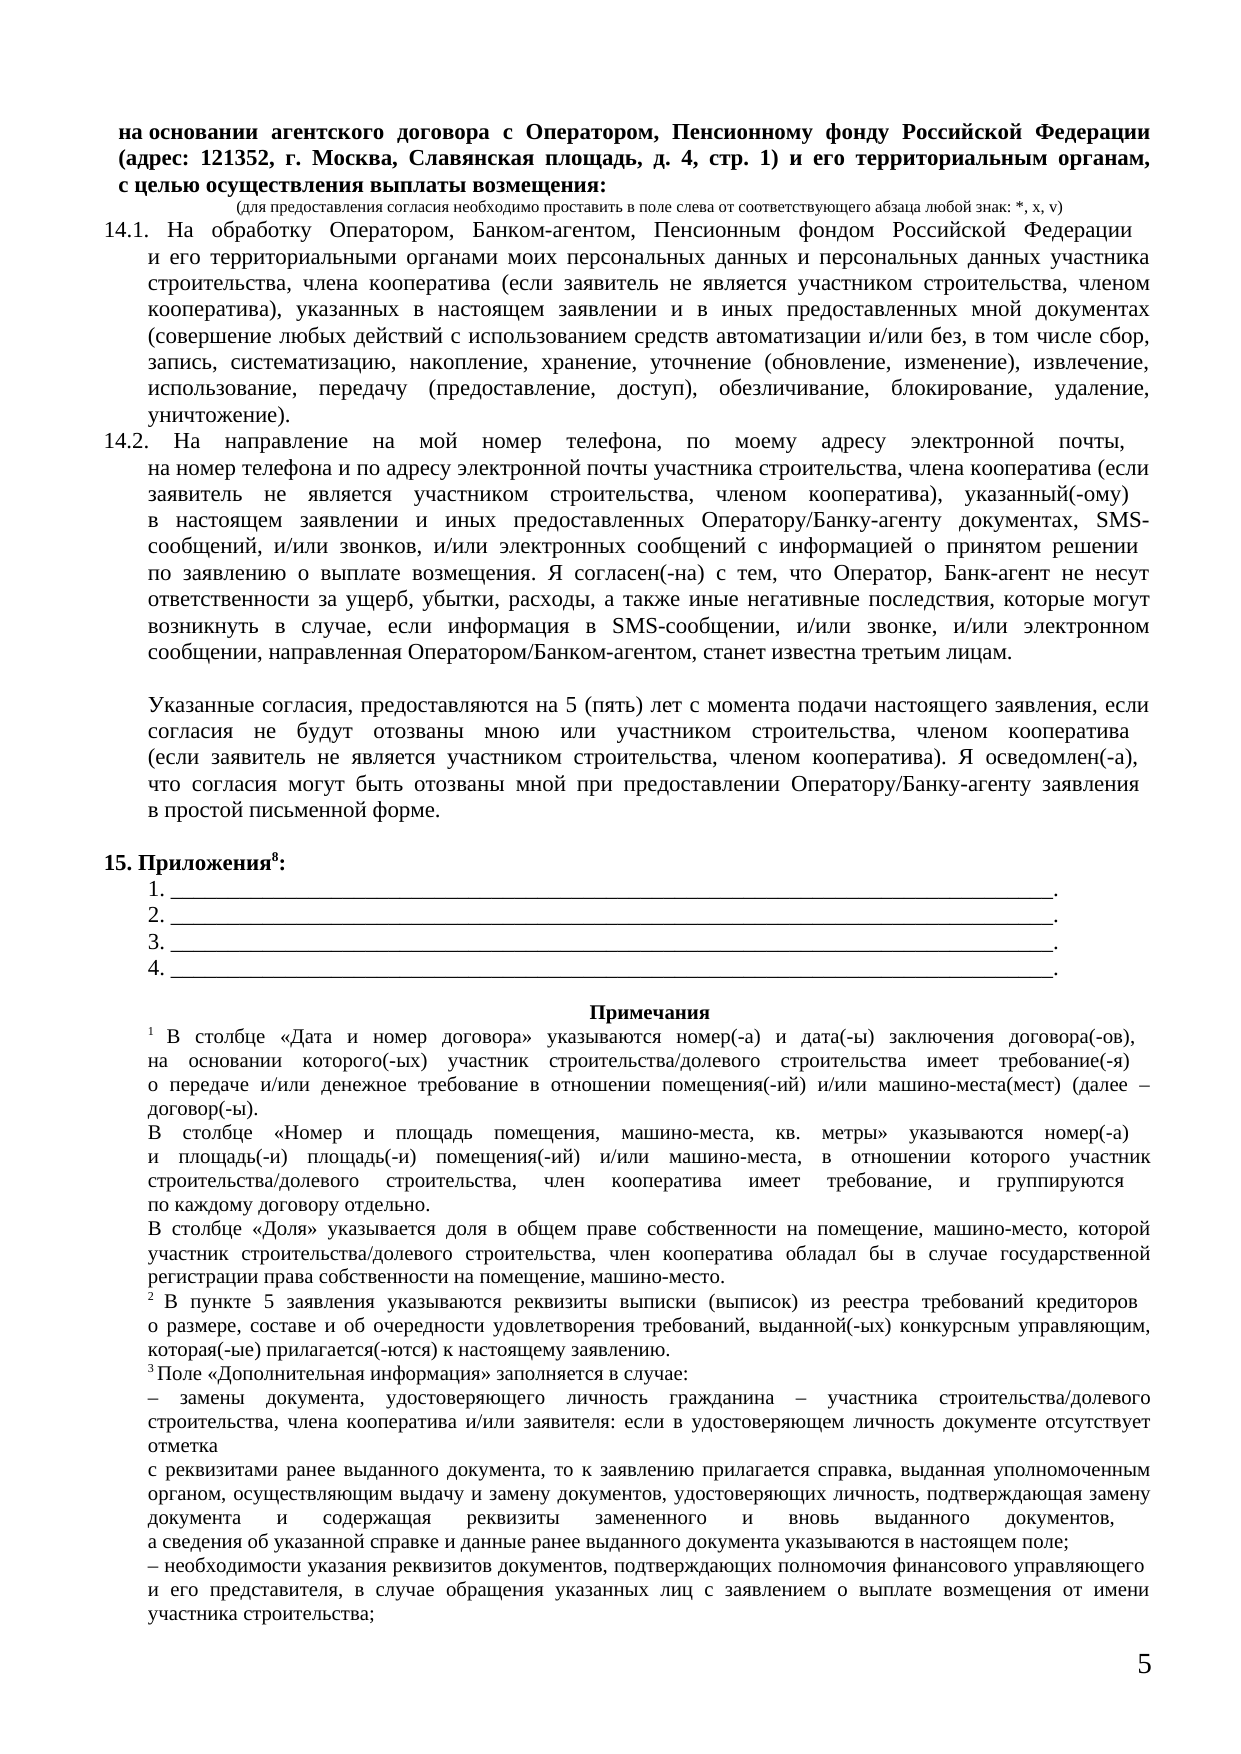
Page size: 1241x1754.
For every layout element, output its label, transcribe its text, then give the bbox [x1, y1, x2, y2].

text 15. Приложения8: [103, 849, 1152, 875]
text 3. _____________________________________________________________________________. [148, 928, 1152, 954]
text 2 В пункте 5 заявления указываются реквизиты выписки (выписок) из реестра требований кредиторов о размере, составе и об очередности удовлетворения требований, выданной(-ых) конкурсным управляющим, которая(-ые) прилагается(-ются) к настоящему заявлению. [148, 1288, 1152, 1361]
text – замены документа, удостоверяющего личность гражданина – участника строительства/долевого строительства, члена кооператива и/или заявителя: если в удостоверяющем личность документе отсутствует отметка с реквизитами ранее выданного документа, то к заявлению прилагается справка, выданная уполномоченным органом, осуществляющим выдачу и замену документов, удостоверяющих личность, подтверждающая замену документа и содержащая реквизиты замененного и вновь выданного документов, а сведения об указанной справке и данные ранее выданного документа указываются в настоящем поле; [148, 1385, 1152, 1553]
text 14.2. На направление на мой номер телефона, по моему адресу электронной почты, на номер телефона и по адресу электронной почты участника строительства, члена кооператива (если заявитель не является участником строительства, членом кооператива), указанный(-ому) в настоящем заявлении и иных предоставленных Оператору/Банку-агенту документах, SMS-сообщений, и/или звонков, и/или электронных сообщений с информацией о принятом решении по заявлению о выплате возмещения. Я согласен(-на) с тем, что Оператор, Банк-агент не несут ответственности за ущерб, убытки, расходы, а также иные негативные последствия, которые могут возникнуть в случае, если информация в SMS-сообщении, и/или звонке, и/или электронном сообщении, направленная Оператором/Банком-агентом, станет известна третьим лицам. [103, 427, 1152, 664]
text – необходимости указания реквизитов документов, подтверждающих полномочия финансового управляющего и его представителя, в случае обращения указанных лиц с заявлением о выплате возмещения от имени участника строительства; [148, 1553, 1152, 1625]
text Примечания [148, 1000, 1152, 1024]
text 2. _____________________________________________________________________________. [148, 902, 1152, 928]
text 1. _____________________________________________________________________________. [148, 875, 1152, 902]
text Указанные согласия, предоставляются на 5 (пять) лет с момента подачи настоящего заявления, если согласия не будут отозваны мною или участником строительства, членом кооператива (если заявитель не является участником строительства, членом кооператива). Я осведомлен(-а), что согласия могут быть отозваны мной при предоставлении Оператору/Банку-агенту заявления в простой письменной форме. [148, 691, 1152, 822]
list (для предоставления согласия необходимо проставить в поле слева от соответствующего абзаца любой знак: *, х, v) [148, 197, 1152, 216]
list 14.1. На обработку Оператором, Банком-агентом, Пенсионным фондом Российской Федерации и его территориальными органами моих персональных данных и персональных данных участника строительства, члена кооператива (если заявитель не является участником строительства, членом кооператива), указанных в настоящем заявлении и в иных предоставленных мной документах (совершение любых действий с использованием средств автоматизации и/или без, в том числе сбор, запись, систематизацию, накопление, хранение, уточнение (обновление, изменение), извлечение, использование, передачу (предоставление, доступ), обезличивание, блокирование, удаление, уничтожение). [103, 216, 1152, 427]
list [118, 118, 1152, 197]
text В столбце «Доля» указывается доля в общем праве собственности на помещение, машино-место, которой участник строительства/долевого строительства, член кооператива обладал бы в случае государственной регистрации права собственности на помещение, машино-место. [148, 1216, 1152, 1288]
text 3 Поле «Дополнительная информация» заполняется в случае: [148, 1361, 1152, 1385]
text В столбце «Номер и площадь помещения, машино-места, кв. метры» указываются номер(-а) и площадь(-и) площадь(-и) помещения(-ий) и/или машино-места, в отношении которого участник строительства/долевого строительства, член кооператива имеет требование, и группируются по каждому договору отдельно. [148, 1120, 1152, 1216]
text 1 В столбце «Дата и номер договора» указываются номер(-а) и дата(-ы) заключения договора(-ов), на основании которого(-ых) участник строительства/долевого строительства имеет требование(-я) о передаче и/или денежное требование в отношении помещения(-ий) и/или машино-места(мест) (далее – договор(-ы). [148, 1024, 1152, 1120]
text 4. _____________________________________________________________________________. [148, 954, 1152, 981]
